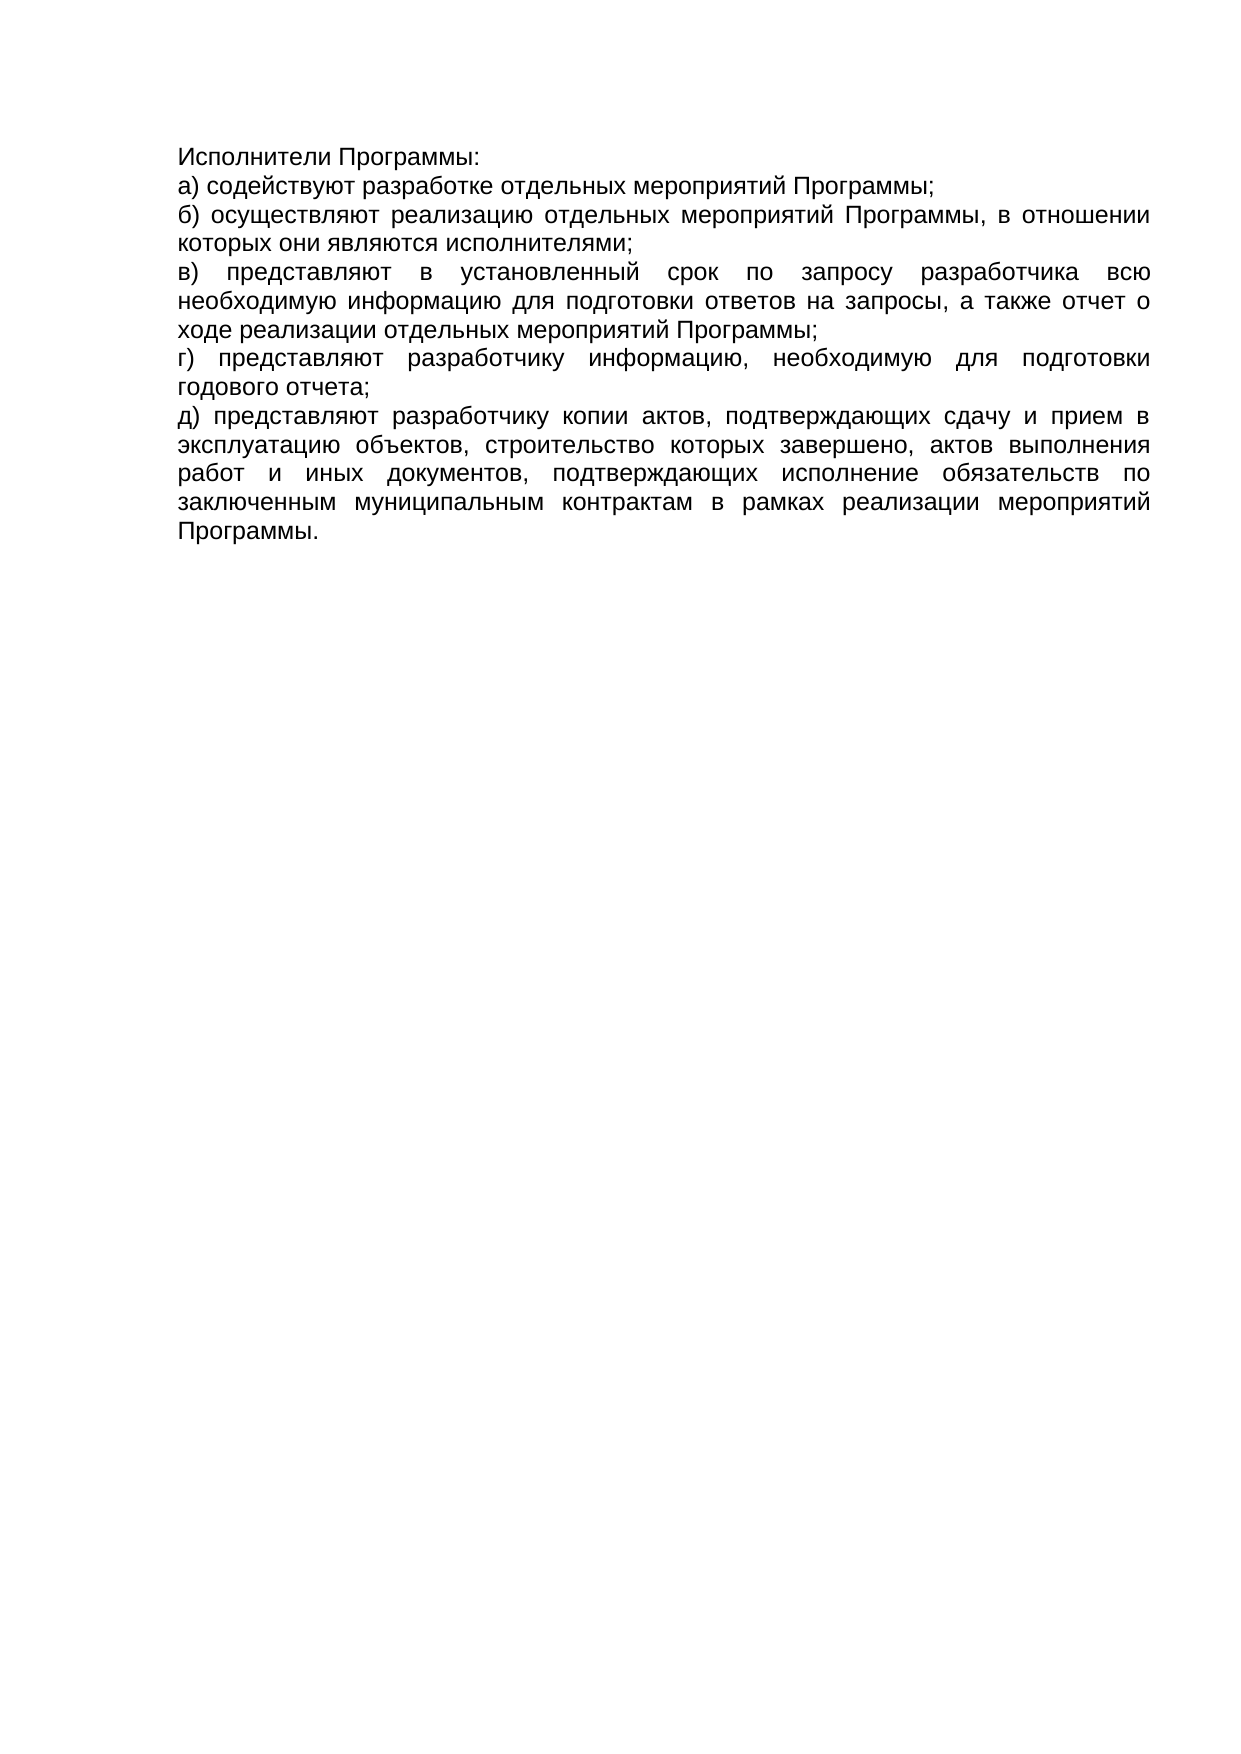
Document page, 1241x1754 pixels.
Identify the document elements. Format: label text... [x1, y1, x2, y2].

text а) содействуют разработке отдельных мероприятий Программы; [177, 171, 1152, 200]
text Исполнители Программы: [177, 142, 1152, 171]
text в) представляют в установленный срок по запросу разработчика всю необходимую информацию для подготовки ответов на запросы, а также отчет о ходе реализации отдельных мероприятий Программы; [177, 257, 1152, 343]
text б) осуществляют реализацию отдельных мероприятий Программы, в отношении которых они являются исполнителями; [177, 200, 1152, 257]
text д) представляют разработчику копии актов, подтверждающих сдачу и прием в эксплуатацию объектов, строительство которых завершено, актов выполнения работ и иных документов, подтверждающих исполнение обязательств по заключенным муниципальным контрактам в рамках реализации мероприятий Программы. [177, 401, 1152, 545]
text г) представляют разработчику информацию, необходимую для подготовки годового отчета; [177, 343, 1152, 401]
